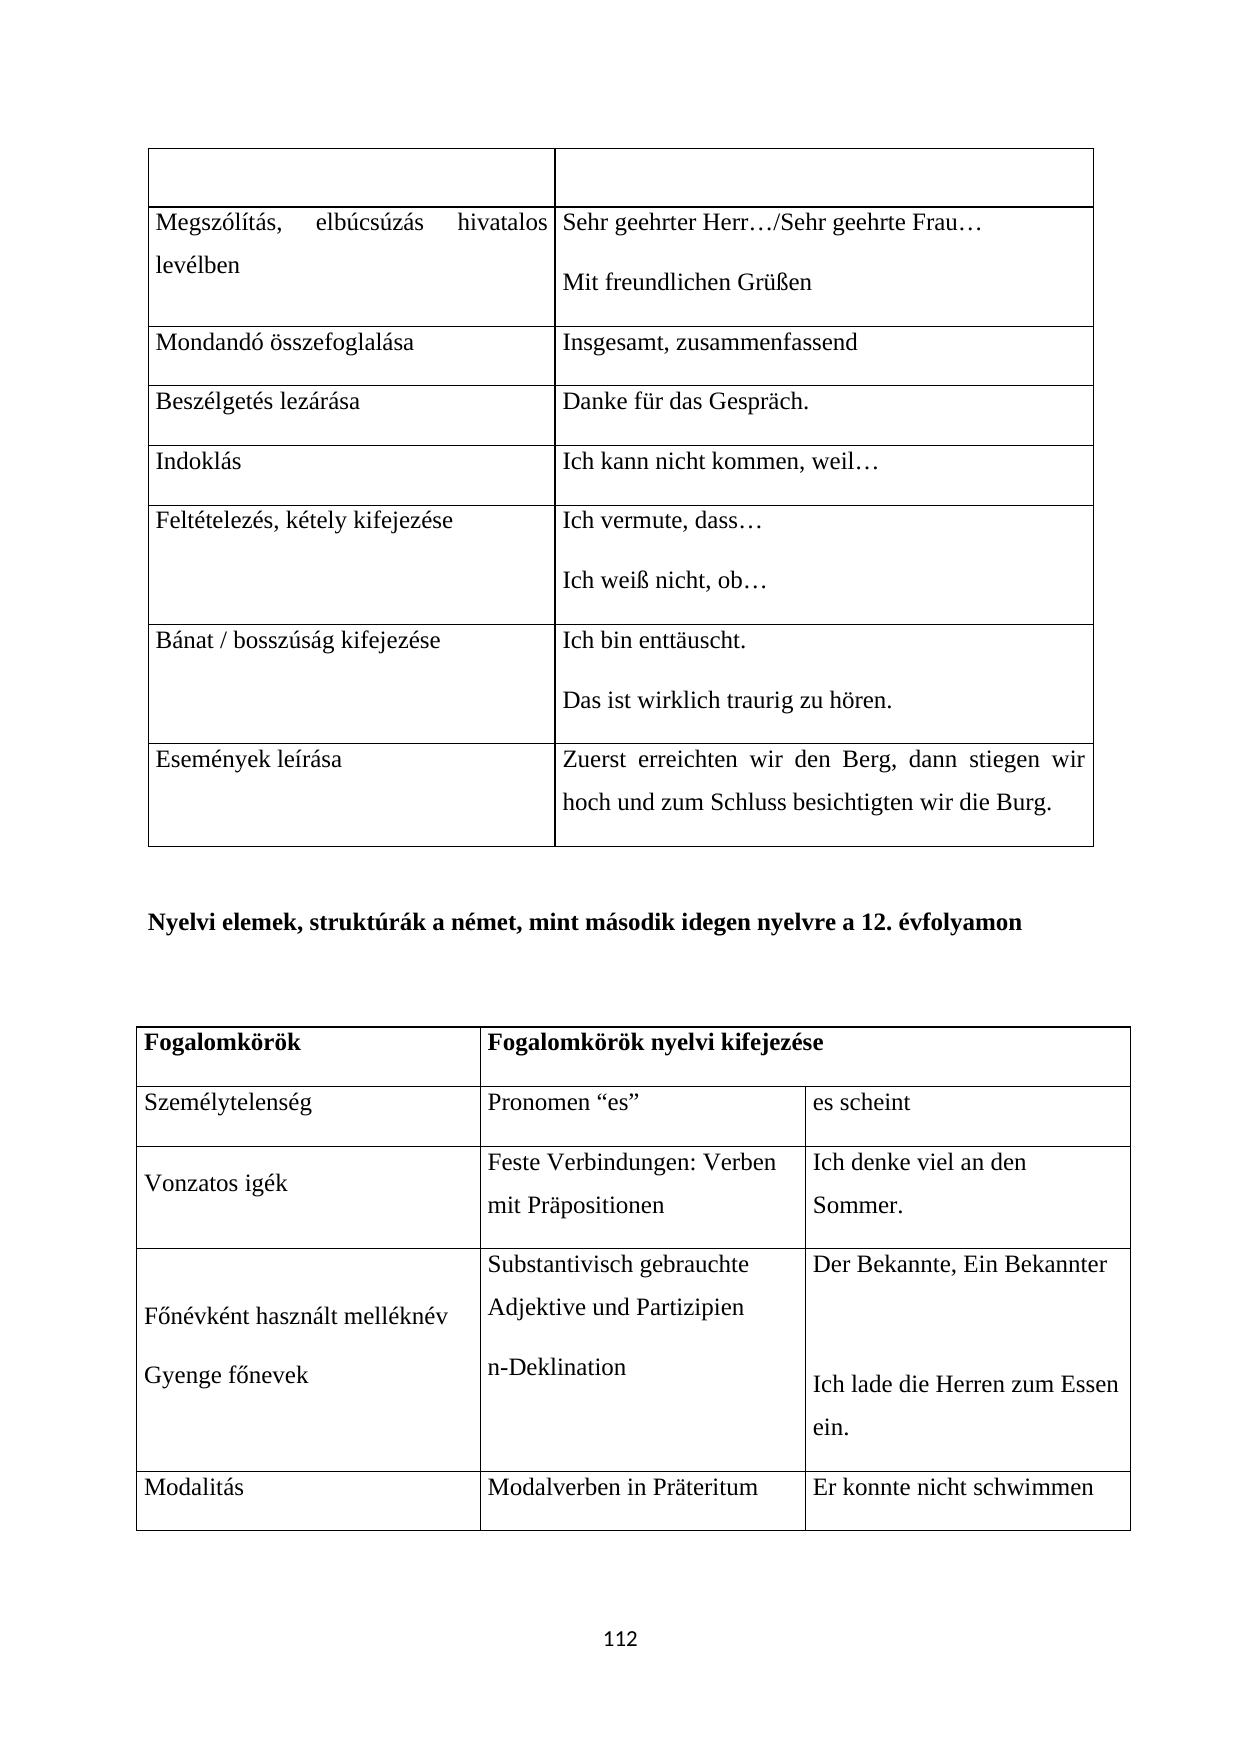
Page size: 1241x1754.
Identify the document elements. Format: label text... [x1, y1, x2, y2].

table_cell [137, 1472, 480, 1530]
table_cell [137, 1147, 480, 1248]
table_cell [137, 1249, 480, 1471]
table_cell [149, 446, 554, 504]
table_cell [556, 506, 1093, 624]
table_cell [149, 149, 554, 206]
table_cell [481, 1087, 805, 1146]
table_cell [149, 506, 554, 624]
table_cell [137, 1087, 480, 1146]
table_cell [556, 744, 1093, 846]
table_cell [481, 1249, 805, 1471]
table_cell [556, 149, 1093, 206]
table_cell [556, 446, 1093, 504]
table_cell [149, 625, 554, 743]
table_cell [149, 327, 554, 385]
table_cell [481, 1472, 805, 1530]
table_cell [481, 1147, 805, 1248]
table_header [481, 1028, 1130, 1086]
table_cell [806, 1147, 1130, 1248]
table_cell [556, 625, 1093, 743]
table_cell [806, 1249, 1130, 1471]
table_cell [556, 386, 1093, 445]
text Nyelvi elemek, struktúrák a német, mint második idegen nyelvre a 12. évfolyamon [148, 907, 1093, 936]
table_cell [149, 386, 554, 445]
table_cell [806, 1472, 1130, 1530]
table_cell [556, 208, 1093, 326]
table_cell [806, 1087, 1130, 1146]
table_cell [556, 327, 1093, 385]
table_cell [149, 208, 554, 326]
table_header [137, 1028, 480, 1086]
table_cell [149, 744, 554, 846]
